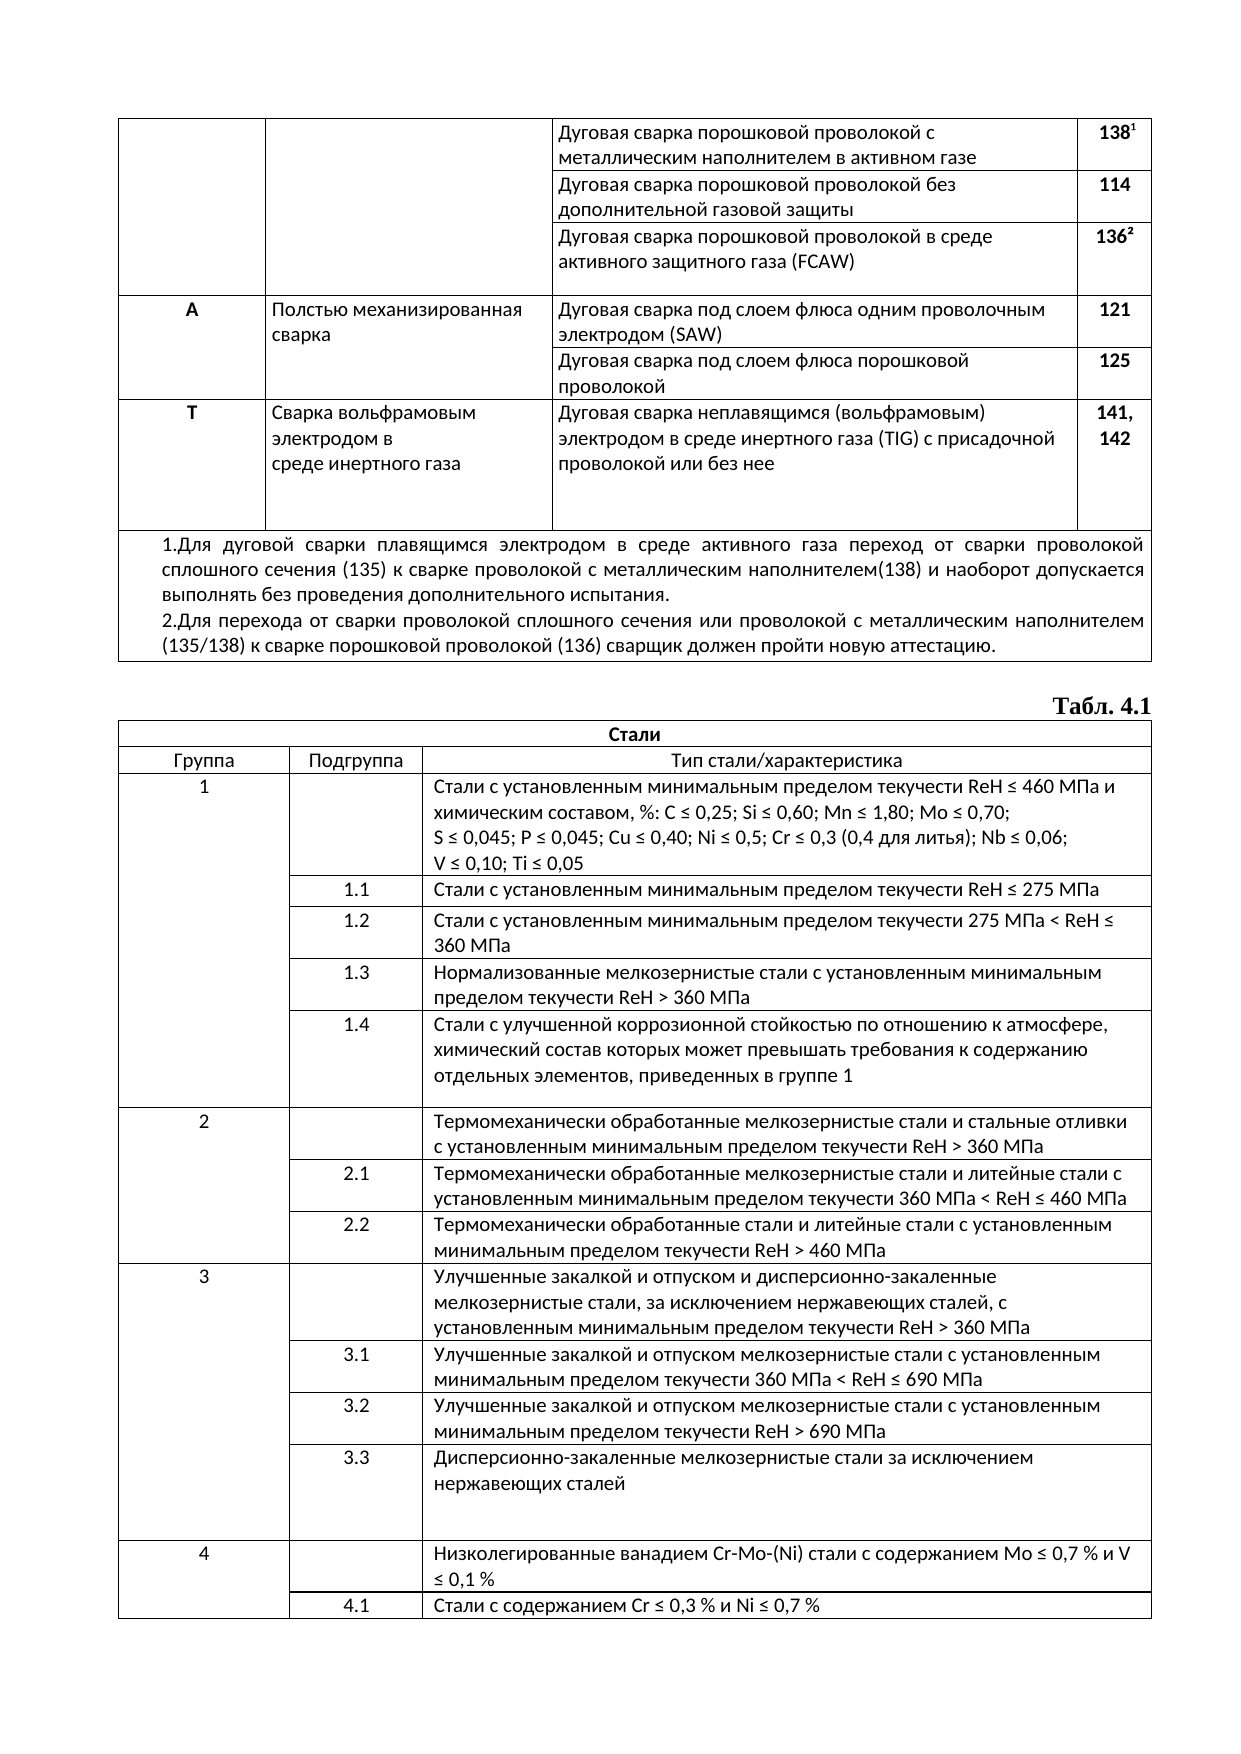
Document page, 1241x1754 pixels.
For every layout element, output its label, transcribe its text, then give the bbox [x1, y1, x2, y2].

table_cell Дисперсионно-закаленные мелкозернистые стали за исключением нержавеющих сталей [423, 1445, 1151, 1539]
table_cell Улучшенные закалкой и отпуском мелкозернистые стали с установленным минимальным пределом текучести RеН > 690 МПа [423, 1393, 1151, 1443]
table_cell Стали c улучшенной коррозионной стойкостью по отношению к атмосфере, химический состав которых может превышать требования к содержанию отдельных элементов, приведенных в группе 1 [423, 1011, 1151, 1107]
table_cell Нормализованные мелкозернистые стали с установленным минимальным пределом текучести RеН > 360 МПа [423, 959, 1151, 1010]
table_cell 1.1 [290, 876, 422, 906]
table_cell Дуговая сварка под слоем флюса одним проволочным электродом (SAW) [553, 296, 1077, 347]
table_cell Стали с содержанием Cr ≤ 0,3 % и Ni ≤ 0,7 % [423, 1593, 1151, 1618]
table_cell Дуговая сварка порошковой проволокой в среде активного защитного газа (FCAW) [553, 223, 1077, 295]
table_cell Тип стали/характеристика [423, 747, 1151, 773]
table_cell 3.1 [290, 1341, 422, 1392]
table_cell [290, 1264, 422, 1340]
table_cell Т [119, 400, 265, 530]
table_cell 3.3 [290, 1445, 422, 1539]
table_header Стали [119, 721, 1151, 746]
table_cell 1.3 [290, 959, 422, 1010]
table_cell Термомеханически обработанные мелкозернистые стали и стальные отливки с установленным минимальным пределом текучести RеН > 360 МПа [423, 1108, 1151, 1159]
table_cell 1.4 [290, 1011, 422, 1107]
text Табл. 4.1 [177, 691, 1152, 720]
table_cell 3 [119, 1264, 289, 1539]
table_cell Полстью механизированная сварка [266, 296, 552, 398]
table_cell 121 [1078, 296, 1151, 347]
table_cell Низколегированные ванадием Cr-Mo-(Ni) стали с содержанием Мо ≤ 0,7 % и V ≤ 0,1 % [423, 1541, 1151, 1591]
table_cell Дуговая сварка порошковой проволокой без дополнительной газовой защиты [553, 171, 1077, 222]
table_cell 1.2 [290, 907, 422, 958]
table_cell [290, 774, 422, 875]
table_cell 1 [119, 774, 289, 1107]
table_cell Стали с установленным минимальным пределом текучести RеН ≤ 275 МПа [423, 876, 1151, 906]
table_cell Дуговая сварка неплавящимся (вольфрамовым) электродом в среде инертного газа (TIG) с присадочной проволокой или без нее [553, 400, 1077, 530]
table_cell А [119, 296, 265, 398]
table_cell [290, 1541, 422, 1591]
table_cell 3.2 [290, 1393, 422, 1443]
table_cell Улучшенные закалкой и отпуском мелкозернистые стали с установленным минимальным пределом текучести 360 МПа < RеН ≤ 690 МПа [423, 1341, 1151, 1392]
table_cell Дуговая сварка под слоем флюса порошковой проволокой [553, 348, 1077, 398]
table_cell Стали с установленным минимальным пределом текучести RеН ≤ 460 МПa и химическим составом, %: С ≤ 0,25; Si ≤ 0,60; Mn ≤ 1,80; Мо ≤ 0,70; S ≤ 0,045; P ≤ 0,045; Cu ≤ 0,40; Ni ≤ 0,5; Cr ≤ 0,3 (0,4 для литья); Nb ≤ 0,06; V ≤ 0,10; Ti ≤ 0,05 [423, 774, 1151, 875]
table_cell Подгруппа [290, 747, 422, 773]
table_cell 2 [119, 1108, 289, 1262]
table_cell Улучшенные закалкой и отпуском и дисперсионно-закаленные мелкозернистые стали, за исключением нержавеющих сталей, с установленным минимальным пределом текучести RеН > 360 МПа [423, 1264, 1151, 1340]
table_cell 125 [1078, 348, 1151, 398]
table_cell Стали с установленным минимальным пределом текучести 275 МПа < ReH ≤ 360 МПа [423, 907, 1151, 958]
table_cell 4.1 [290, 1593, 422, 1618]
table_cell 141, 142 [1078, 400, 1151, 530]
table_cell Группа [119, 747, 289, 773]
table_cell Дуговая сварка порошковой проволокой с металлическим наполнителем в активном газе [553, 119, 1077, 170]
table_cell 138¹ [1078, 119, 1151, 170]
table_cell [290, 1108, 422, 1159]
table_cell 136² [1078, 223, 1151, 295]
table_cell Сварка вольфрамовым электродом в среде инертного газа [266, 400, 552, 530]
table_cell Термомеханически обработанные стали и литейные стали с установленным минимальным пределом текучести RеН > 460 МПа [423, 1212, 1151, 1262]
table_cell 2.1 [290, 1160, 422, 1211]
table_cell 2.2 [290, 1212, 422, 1262]
table_cell 4 [119, 1541, 289, 1618]
table_cell 114 [1078, 171, 1151, 222]
table_cell 1.Для дуговой сварки плавящимся электродом в среде активного газа переход от сварки проволокой сплошного сечения (135) к сварке проволокой с металлическим наполнителем(138) и наоборот допускается выполнять без проведения дополнительного испытания. 2.Для перехода от сварки проволокой сплошного сечения или проволокой с металлическим наполнителем (135/138) к сварке порошковой проволокой (136) сварщик должен пройти новую аттестацию. [119, 531, 1151, 661]
table_cell Термомеханически обработанные мелкозернистые стали и литейные стали с установленным минимальным пределом текучести 360 МПа < RеН ≤ 460 МПа [423, 1160, 1151, 1211]
